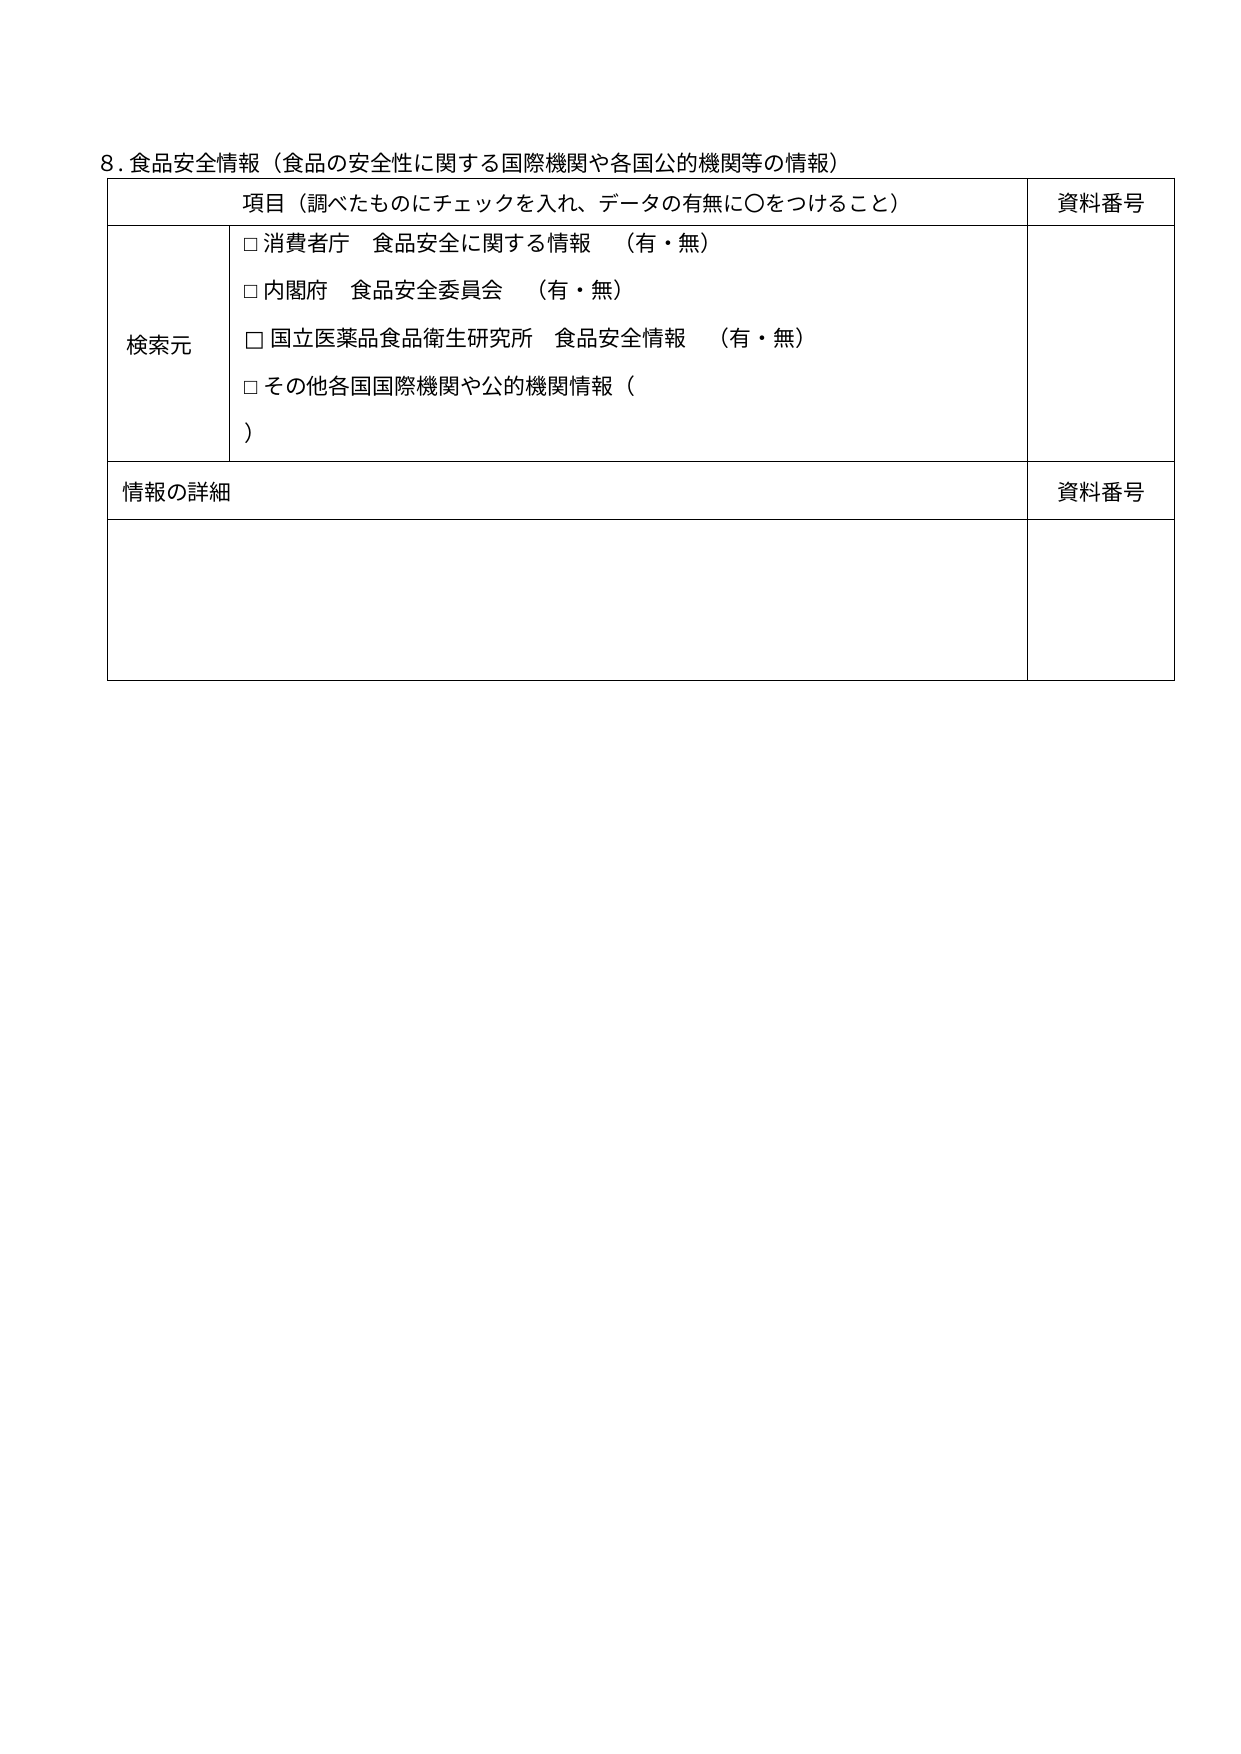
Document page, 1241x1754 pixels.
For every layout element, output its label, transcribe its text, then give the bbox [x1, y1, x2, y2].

table_cell [108, 520, 1027, 680]
table_cell 検索元 [108, 226, 229, 461]
table_cell [1028, 226, 1174, 461]
table_cell 資料番号 [1028, 462, 1174, 519]
table_cell [1028, 520, 1174, 680]
text ８. 食品安全情報（食品の安全性に関する国際機関や各国公的機関等の情報） [96, 146, 1169, 178]
table_header 項目（調べたものにチェックを入れ、データの有無に〇をつけること） [108, 179, 1027, 225]
table_header 資料番号 [1028, 179, 1174, 225]
table_cell 情報の詳細 [108, 462, 1027, 519]
table_cell □ 消費者庁 食品安全に関する情報 （有・無） □ 内閣府 食品安全委員会 （有・無） □ 国立医薬品食品衛生研究所 食品安全情報 （有・無） □ その他各国国際機関や公的機関情報（ ） [230, 226, 1027, 461]
